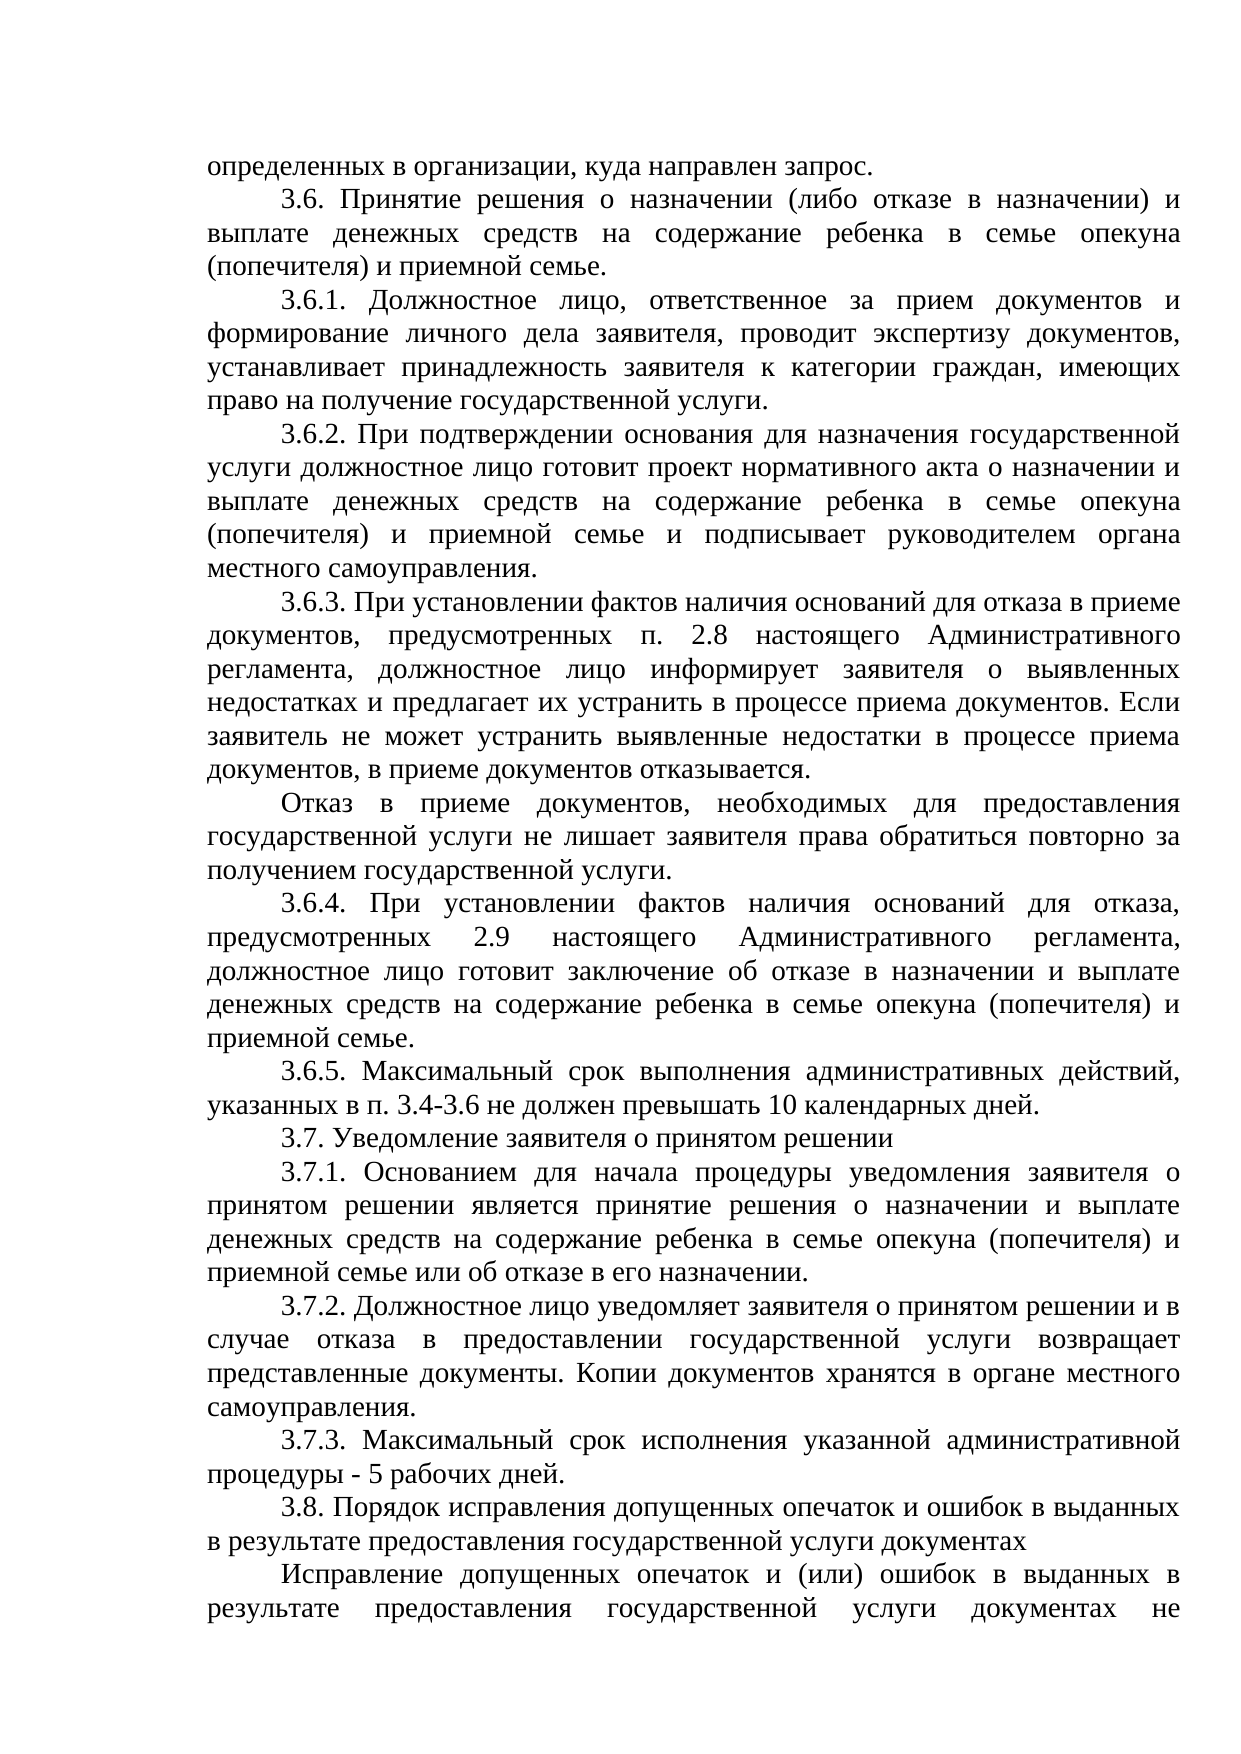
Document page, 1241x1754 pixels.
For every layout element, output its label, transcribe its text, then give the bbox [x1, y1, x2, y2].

text 3.6.3. При установлении фактов наличия оснований для отказа в приеме документов, предусмотренных п. 2.8 настоящего Административного регламента, должностное лицо информирует заявителя о выявленных недостатках и предлагает их устранить в процессе приема документов. Если заявитель не может устранить выявленные недостатки в процессе приема документов, в приеме документов отказывается. [207, 584, 1181, 785]
text 3.7.2. Должностное лицо уведомляет заявителя о принятом решении и в случае отказа в предоставлении государственной услуги возвращает представленные документы. Копии документов хранятся в органе местного самоуправления. [207, 1288, 1181, 1422]
title 3.8. Порядок исправления допущенных опечаток и ошибок в выданных в результате предоставления государственной услуги документах [207, 1489, 1181, 1556]
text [207, 148, 1181, 181]
title 3.6. Принятие решения о назначении (либо отказе в назначении) и выплате денежных средств на содержание ребенка в семье опекуна (попечителя) и приемной семье. [207, 181, 1181, 282]
text 3.7.1. Основанием для начала процедуры уведомления заявителя о принятом решении является принятие решения о назначении и выплате денежных средств на содержание ребенка в семье опекуна (попечителя) и приемной семье или об отказе в его назначении. [207, 1154, 1181, 1288]
text 3.6.4. При установлении фактов наличия оснований для отказа, предусмотренных 2.9 настоящего Административного регламента, должностное лицо готовит заключение об отказе в назначении и выплате денежных средств на содержание ребенка в семье опекуна (попечителя) и приемной семье. [207, 886, 1181, 1053]
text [207, 1556, 1181, 1623]
text 3.6.2. При подтверждении основания для назначения государственной услуги должностное лицо готовит проект нормативного акта о назначении и выплате денежных средств на содержание ребенка в семье опекуна (попечителя) и приемной семье и подписывает руководителем органа местного самоуправления. [207, 416, 1181, 584]
text 3.6.1. Должностное лицо, ответственное за прием документов и формирование личного дела заявителя, проводит экспертизу документов, устанавливает принадлежность заявителя к категории граждан, имеющих право на получение государственной услуги. [207, 282, 1181, 416]
text Отказ в приеме документов, необходимых для предоставления государственной услуги не лишает заявителя права обратиться повторно за получением государственной услуги. [207, 785, 1181, 886]
text 3.7.3. Максимальный срок исполнения указанной административной процедуры - 5 рабочих дней. [207, 1422, 1181, 1489]
title 3.7. Уведомление заявителя о принятом решении [207, 1120, 1181, 1154]
text 3.6.5. Максимальный срок выполнения административных действий, указанных в п. 3.4-3.6 не должен превышать 10 календарных дней. [207, 1053, 1181, 1120]
